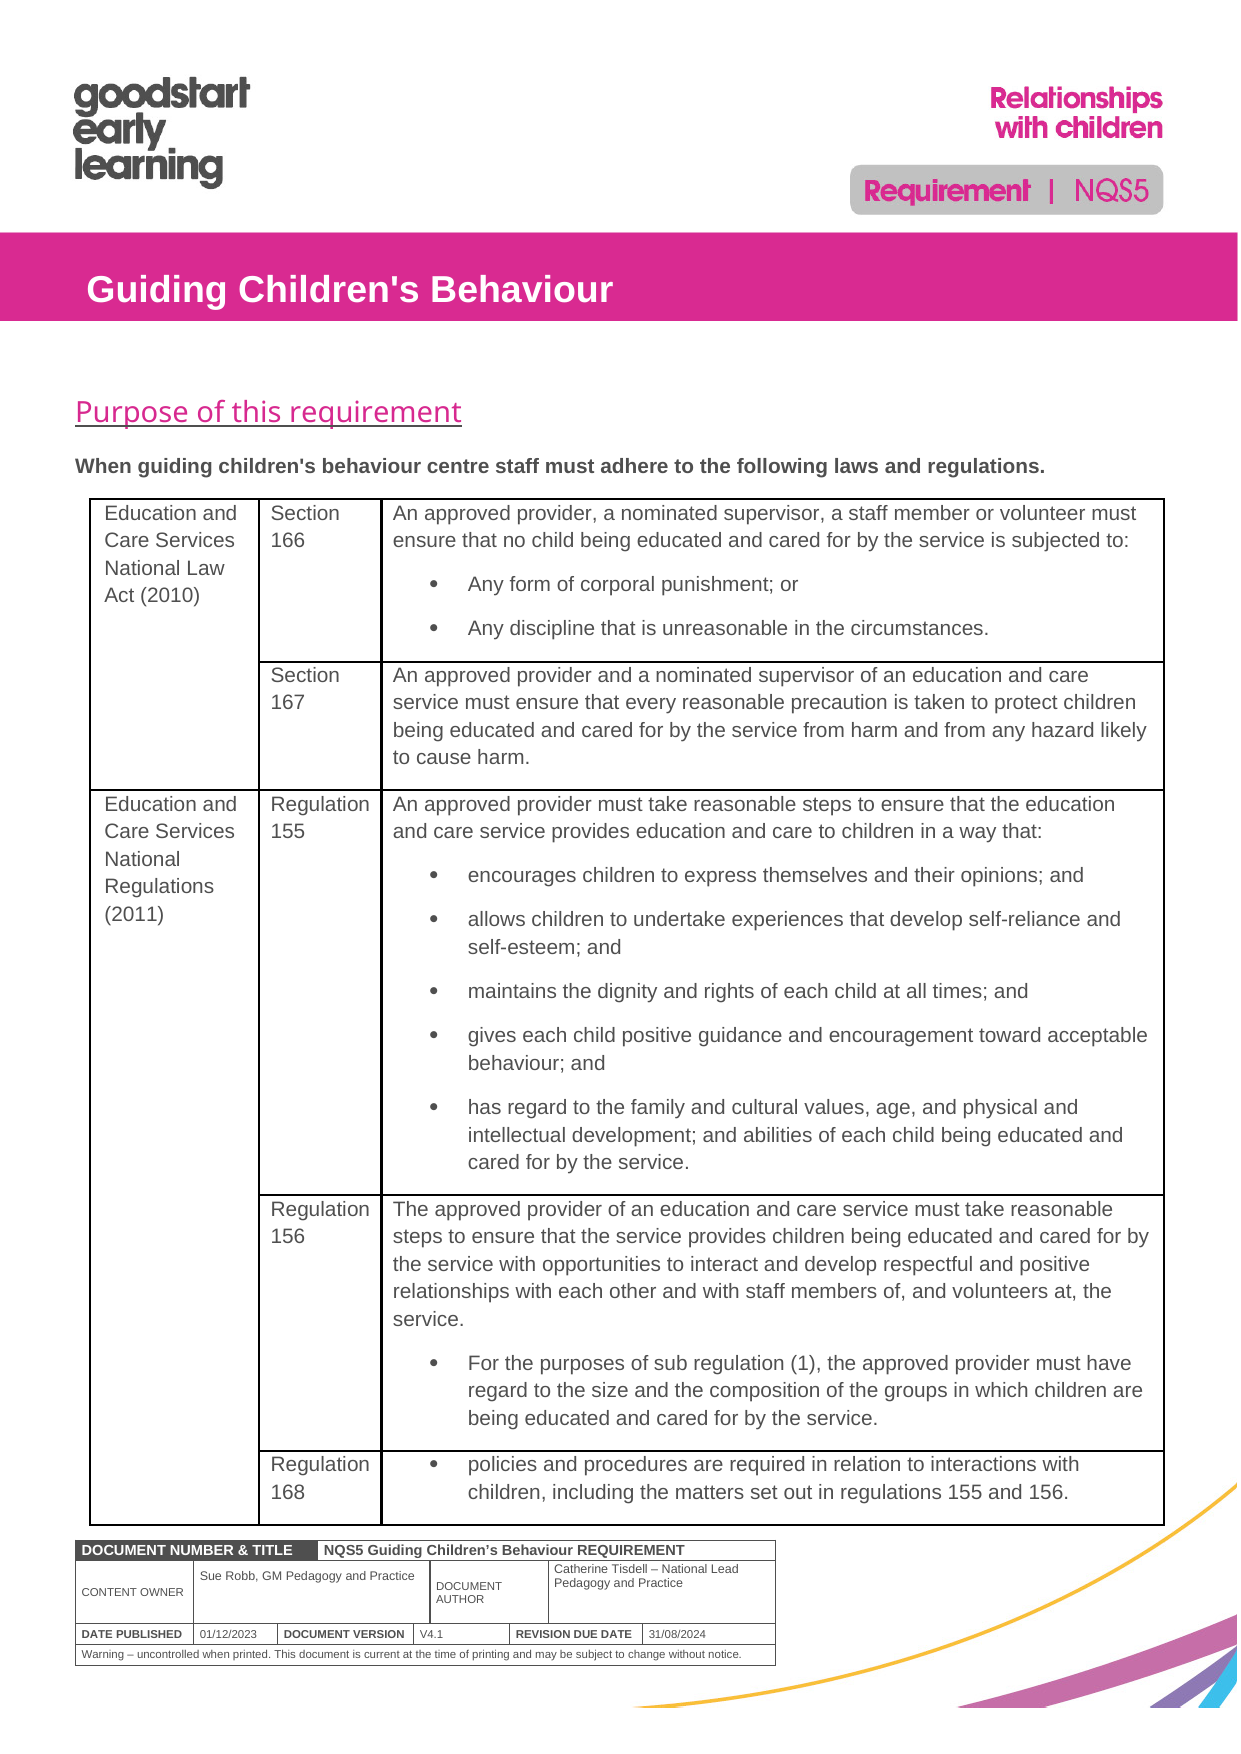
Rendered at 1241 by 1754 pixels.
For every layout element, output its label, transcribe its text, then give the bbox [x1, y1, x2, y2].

table_cell Regulation 156 [260, 1196, 380, 1450]
table_header An approved provider, a nominated supervisor, a staff member or volunteer must ensure that no child being educated and cared for by the service is subjected to: Any form of corporal punishment; or Any discipline that is unreasonable in the circumstances. [383, 500, 1163, 661]
picture [0, 2, 1238, 321]
table_cell The approved provider of an education and care service must take reasonable steps to ensure that the service provides children being educated and cared for by the service with opportunities to interact and develop respectful and positive relationships with each other and with staff members of, and volunteers at, the service. For the purposes of sub regulation (1), the approved provider must have regard to the size and the composition of the groups in which children are being educated and cared for by the service. [383, 1196, 1163, 1450]
subtitle When guiding children's behaviour centre staff must adhere to the following laws and regulations. [75, 454, 1165, 478]
table_cell Education and Care Services National Regulations (2011) [91, 791, 258, 1524]
table_header Section 166 [260, 500, 380, 661]
table_cell An approved provider and a nominated supervisor of an education and care service must ensure that every reasonable precaution is taken to protect children being educated and cared for by the service from harm and from any hazard likely to cause harm. [383, 663, 1163, 789]
table_cell Regulation 155 [260, 791, 380, 1194]
picture [0, 1477, 1237, 1708]
table_cell An approved provider must take reasonable steps to ensure that the education and care service provides education and care to children in a way that: encourages children to express themselves and their opinions; and allows children to undertake experiences that develop self-reliance and self-esteem; and maintains the dignity and rights of each child at all times; and gives each child positive guidance and encouragement toward acceptable behaviour; and has regard to the family and cultural values, age, and physical and intellectual development; and abilities of each child being educated and cared for by the service. [383, 791, 1163, 1194]
table_cell Regulation 168 [260, 1452, 380, 1524]
table_cell policies and procedures are required in relation to interactions with children, including the matters set out in regulations 155 and 156. [383, 1452, 1163, 1524]
table_cell Section 167 [260, 663, 380, 789]
subtitle Purpose of this requirement [75, 392, 1165, 431]
table_header Education and Care Services National Law Act (2010) [91, 500, 258, 789]
